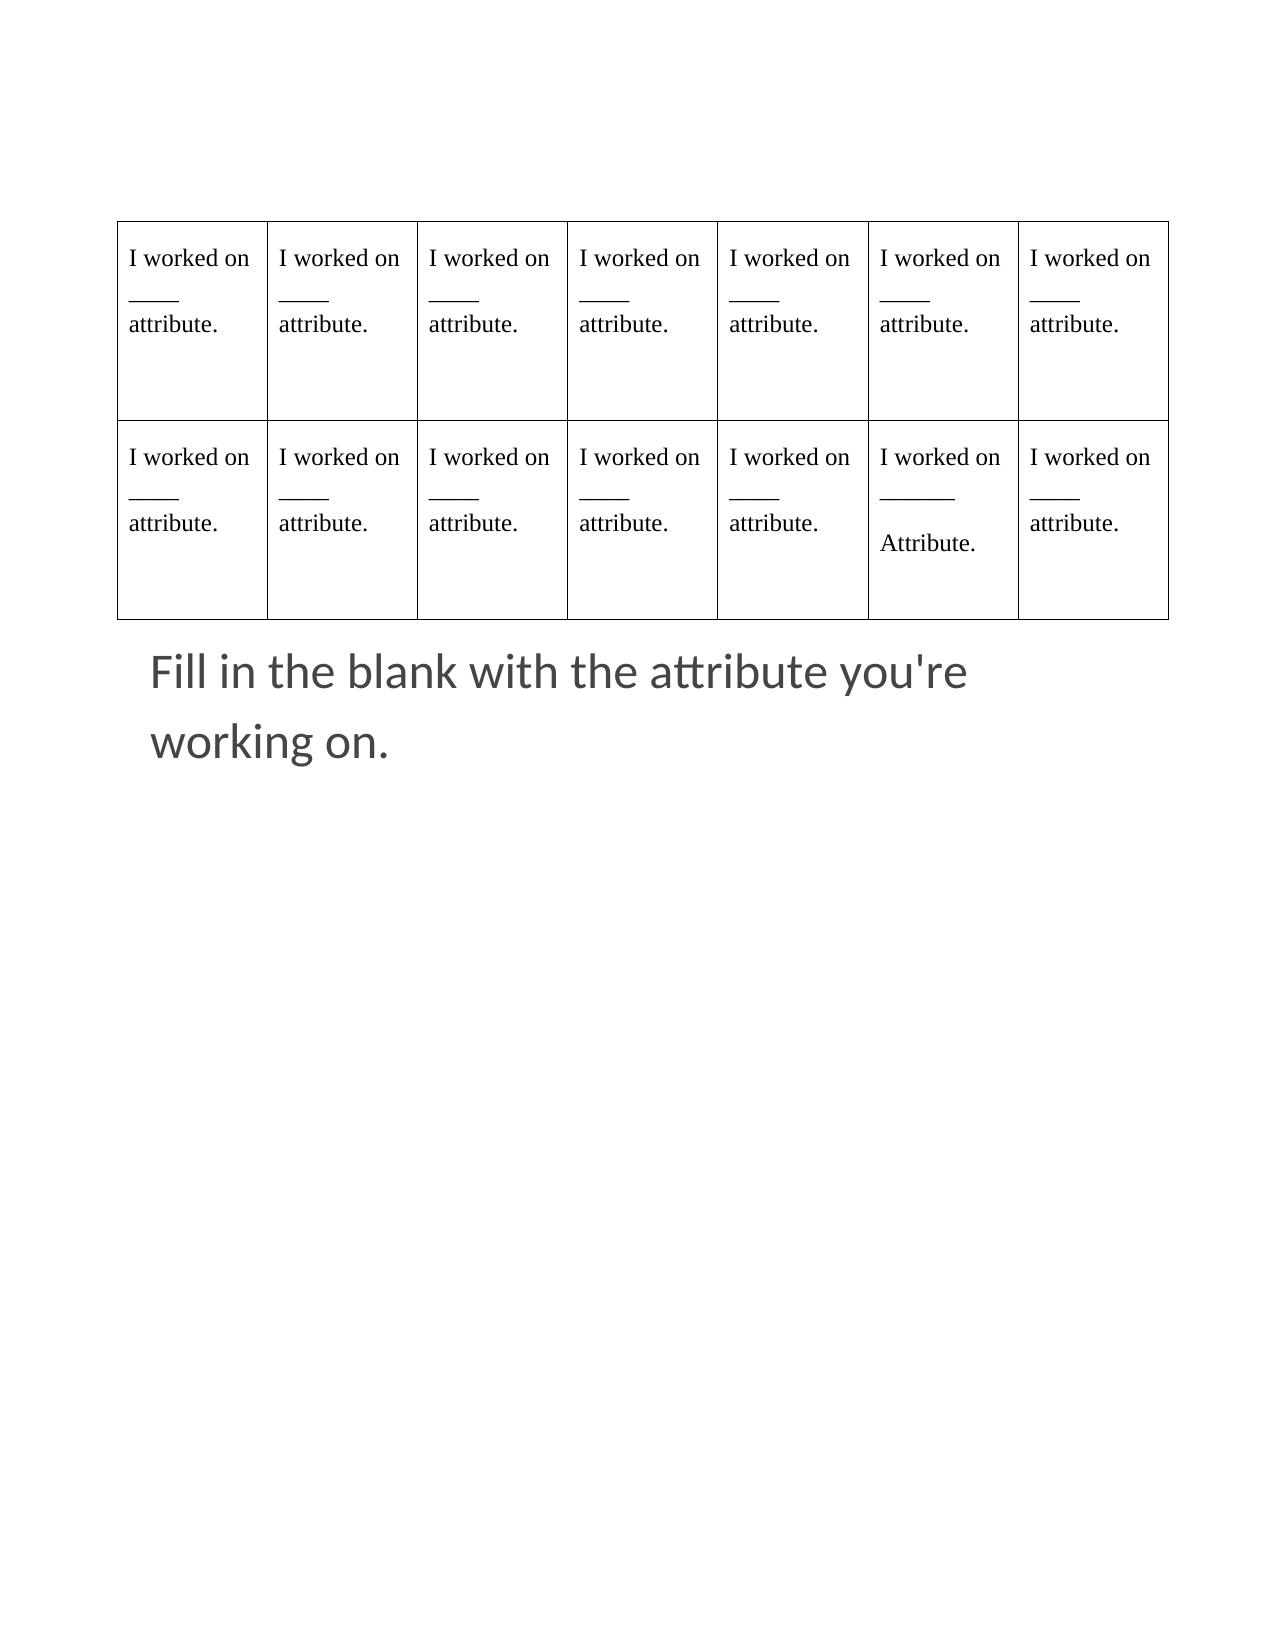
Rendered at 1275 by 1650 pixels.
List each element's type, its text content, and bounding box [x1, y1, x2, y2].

table_cell I worked on ____ attribute. [418, 421, 567, 618]
table_cell I worked on ____ attribute. [1019, 421, 1168, 618]
table_cell I worked on ____ attribute. [268, 421, 417, 618]
table_header I worked on ____ attribute. [268, 222, 417, 420]
text Fill in the blank with the attribute you're working on. [150, 640, 1125, 771]
table_header I worked on ____ attribute. [1019, 222, 1168, 420]
table_header I worked on ____ attribute. [869, 222, 1018, 420]
table_header I worked on ____ attribute. [118, 222, 267, 420]
table_header I worked on ____ attribute. [568, 222, 717, 420]
table_cell I worked on ______ Attribute. [869, 421, 1018, 618]
table_header I worked on ____ attribute. [718, 222, 868, 420]
table_cell I worked on ____ attribute. [118, 421, 267, 618]
table_cell I worked on ____ attribute. [568, 421, 717, 618]
table_cell I worked on ____ attribute. [718, 421, 868, 618]
table_header I worked on ____ attribute. [418, 222, 567, 420]
